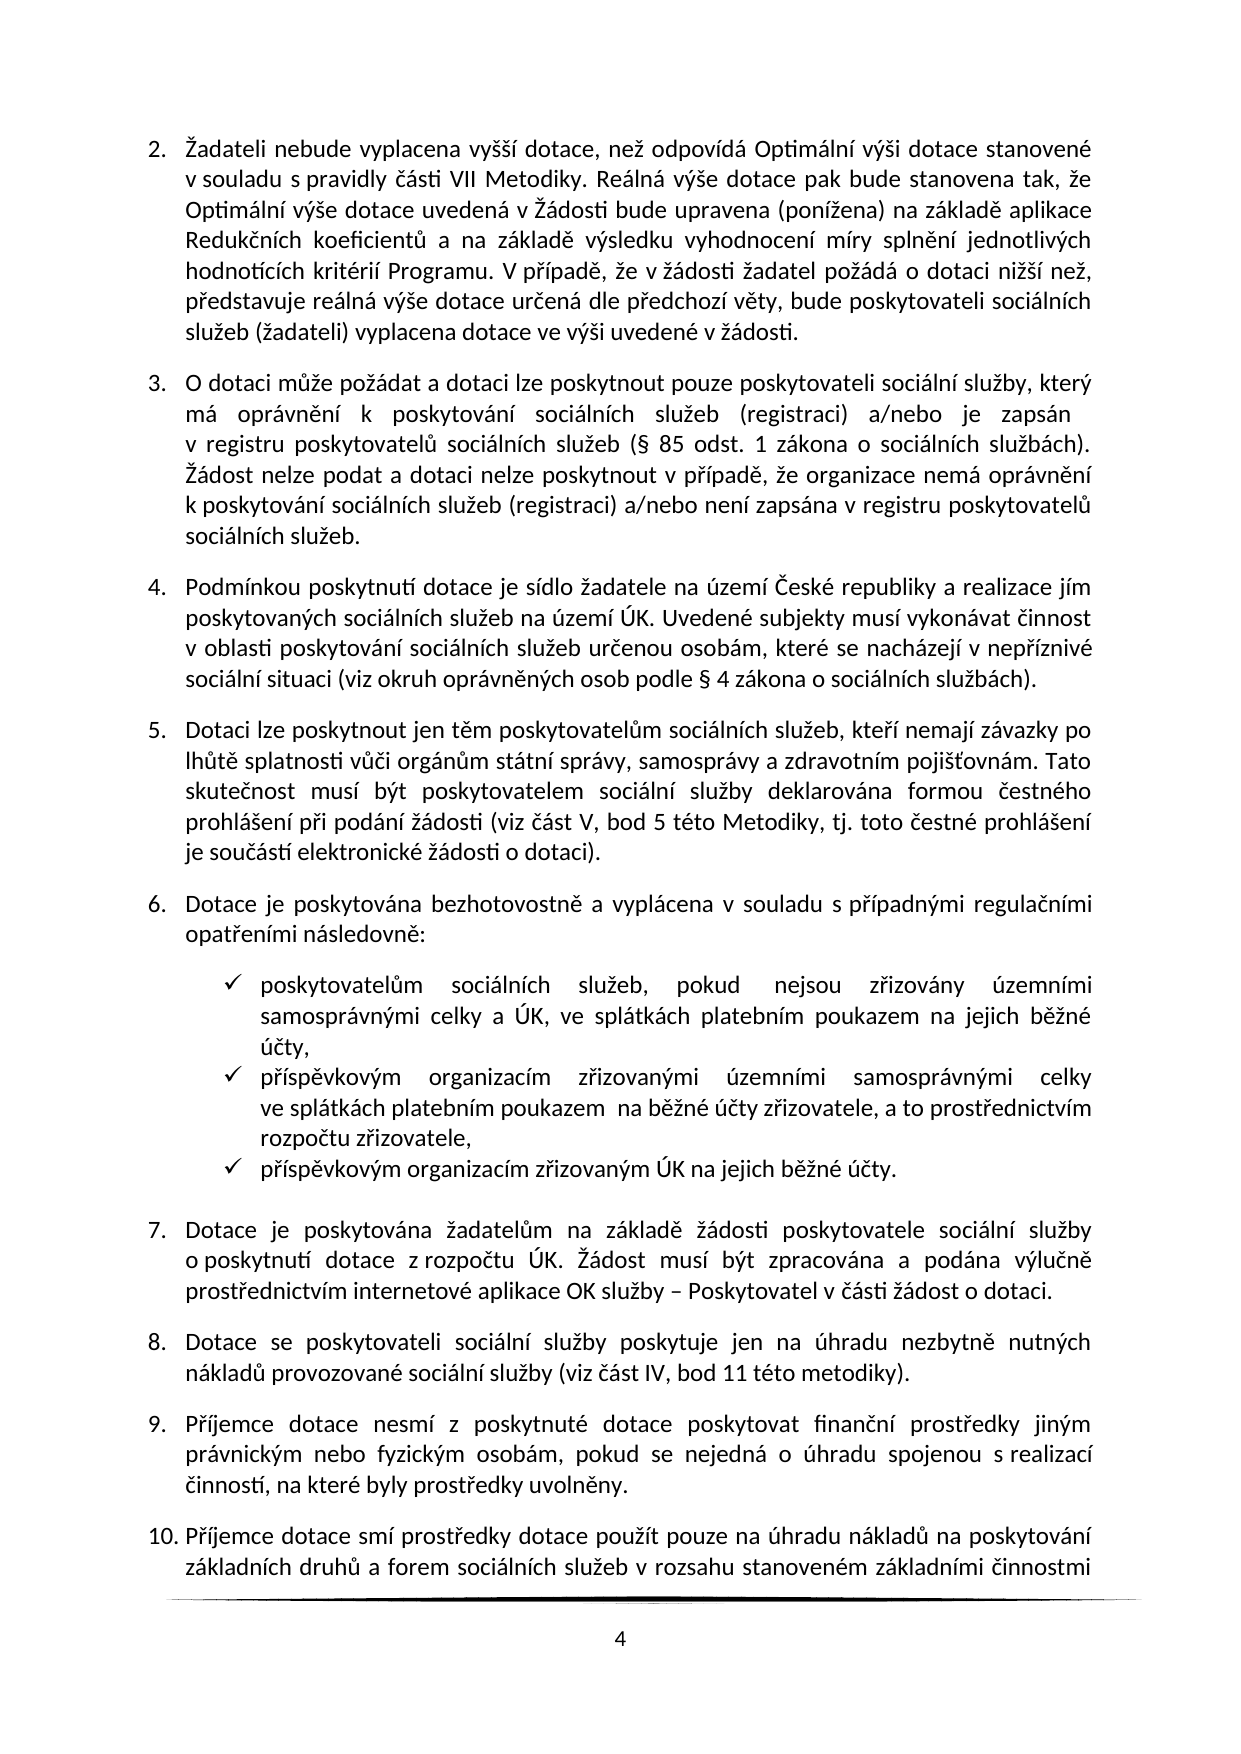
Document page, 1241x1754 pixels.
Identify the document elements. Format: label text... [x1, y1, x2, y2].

list poskytovatelům sociálních služeb, pokud nejsou zřizovány územními samosprávnými celky a ÚK, ve splátkách platebním poukazem na jejich běžné účty, [223, 969, 1093, 1061]
list příspěvkovým organizacím zřizovanými územními samosprávnými celky ve splátkách platebním poukazem na běžné účty zřizovatele, a to prostřednictvím rozpočtu zřizovatele, [223, 1061, 1093, 1153]
list Dotace je poskytována žadatelům na základě žádosti poskytovatele sociální služby o poskytnutí dotace z rozpočtu ÚK. Žádost musí být zpracována a podána výlučně prostřednictvím internetové aplikace OK služby – Poskytovatel v části žádost o dotaci. [148, 1214, 1093, 1305]
list Žadateli nebude vyplacena vyšší dotace, než odpovídá Optimální výši dotace stanovené v souladu s pravidly části VII Metodiky. Reálná výše dotace pak bude stanovena tak, že Optimální výše dotace uvedená v Žádosti bude upravena (ponížena) na základě aplikace Redukčních koeficientů a na základě výsledku vyhodnocení míry splnění jednotlivých hodnotících kritérií Programu. V případě, že v žádosti žadatel požádá o dotaci nižší než, představuje reálná výše dotace určená dle předchozí věty, bude poskytovateli sociálních služeb (žadateli) vyplacena dotace ve výši uvedené v žádosti. [148, 133, 1093, 347]
list Dotace je poskytována bezhotovostně a vyplácena v souladu s případnými regulačními opatřeními následovně: [148, 888, 1093, 949]
list Dotaci lze poskytnout jen těm poskytovatelům sociálních služeb, kteří nemají závazky po lhůtě splatnosti vůči orgánům státní správy, samosprávy a zdravotním pojišťovnám. Tato skutečnost musí být poskytovatelem sociální služby deklarována formou čestného prohlášení při podání žádosti (viz část V, bod 5 této Metodiky, tj. toto čestné prohlášení je součástí elektronické žádosti o dotaci). [148, 714, 1093, 867]
list O dotaci může požádat a dotaci lze poskytnout pouze poskytovateli sociální služby, který má oprávnění k poskytování sociálních služeb (registraci) a/nebo je zapsán v registru poskytovatelů sociálních služeb (§ 85 odst. 1 zákona o sociálních službách). Žádost nelze podat a dotaci nelze poskytnout v případě, že organizace nemá oprávnění k poskytování sociálních služeb (registraci) a/nebo není zapsána v registru poskytovatelů sociálních služeb. [148, 367, 1093, 551]
list Příjemce dotace nesmí z poskytnuté dotace poskytovat finanční prostředky jiným právnickým nebo fyzickým osobám, pokud se nejedná o úhradu spojenou s realizací činností, na které byly prostředky uvolněny. [148, 1408, 1093, 1499]
list příspěvkovým organizacím zřizovaným ÚK na jejich běžné účty. [223, 1153, 1093, 1183]
list Podmínkou poskytnutí dotace je sídlo žadatele na území České republiky a realizace jím poskytovaných sociálních služeb na území ÚK. Uvedené subjekty musí vykonávat činnost v oblasti poskytování sociálních služeb určenou osobám, které se nacházejí v nepříznivé sociální situaci (viz okruh oprávněných osob podle § 4 zákona o sociálních službách). [148, 571, 1093, 693]
list Dotace se poskytovateli sociální služby poskytuje jen na úhradu nezbytně nutných nákladů provozované sociální služby (viz část IV, bod 11 této metodiky). [148, 1326, 1093, 1387]
picture [166, 1596, 1142, 1604]
